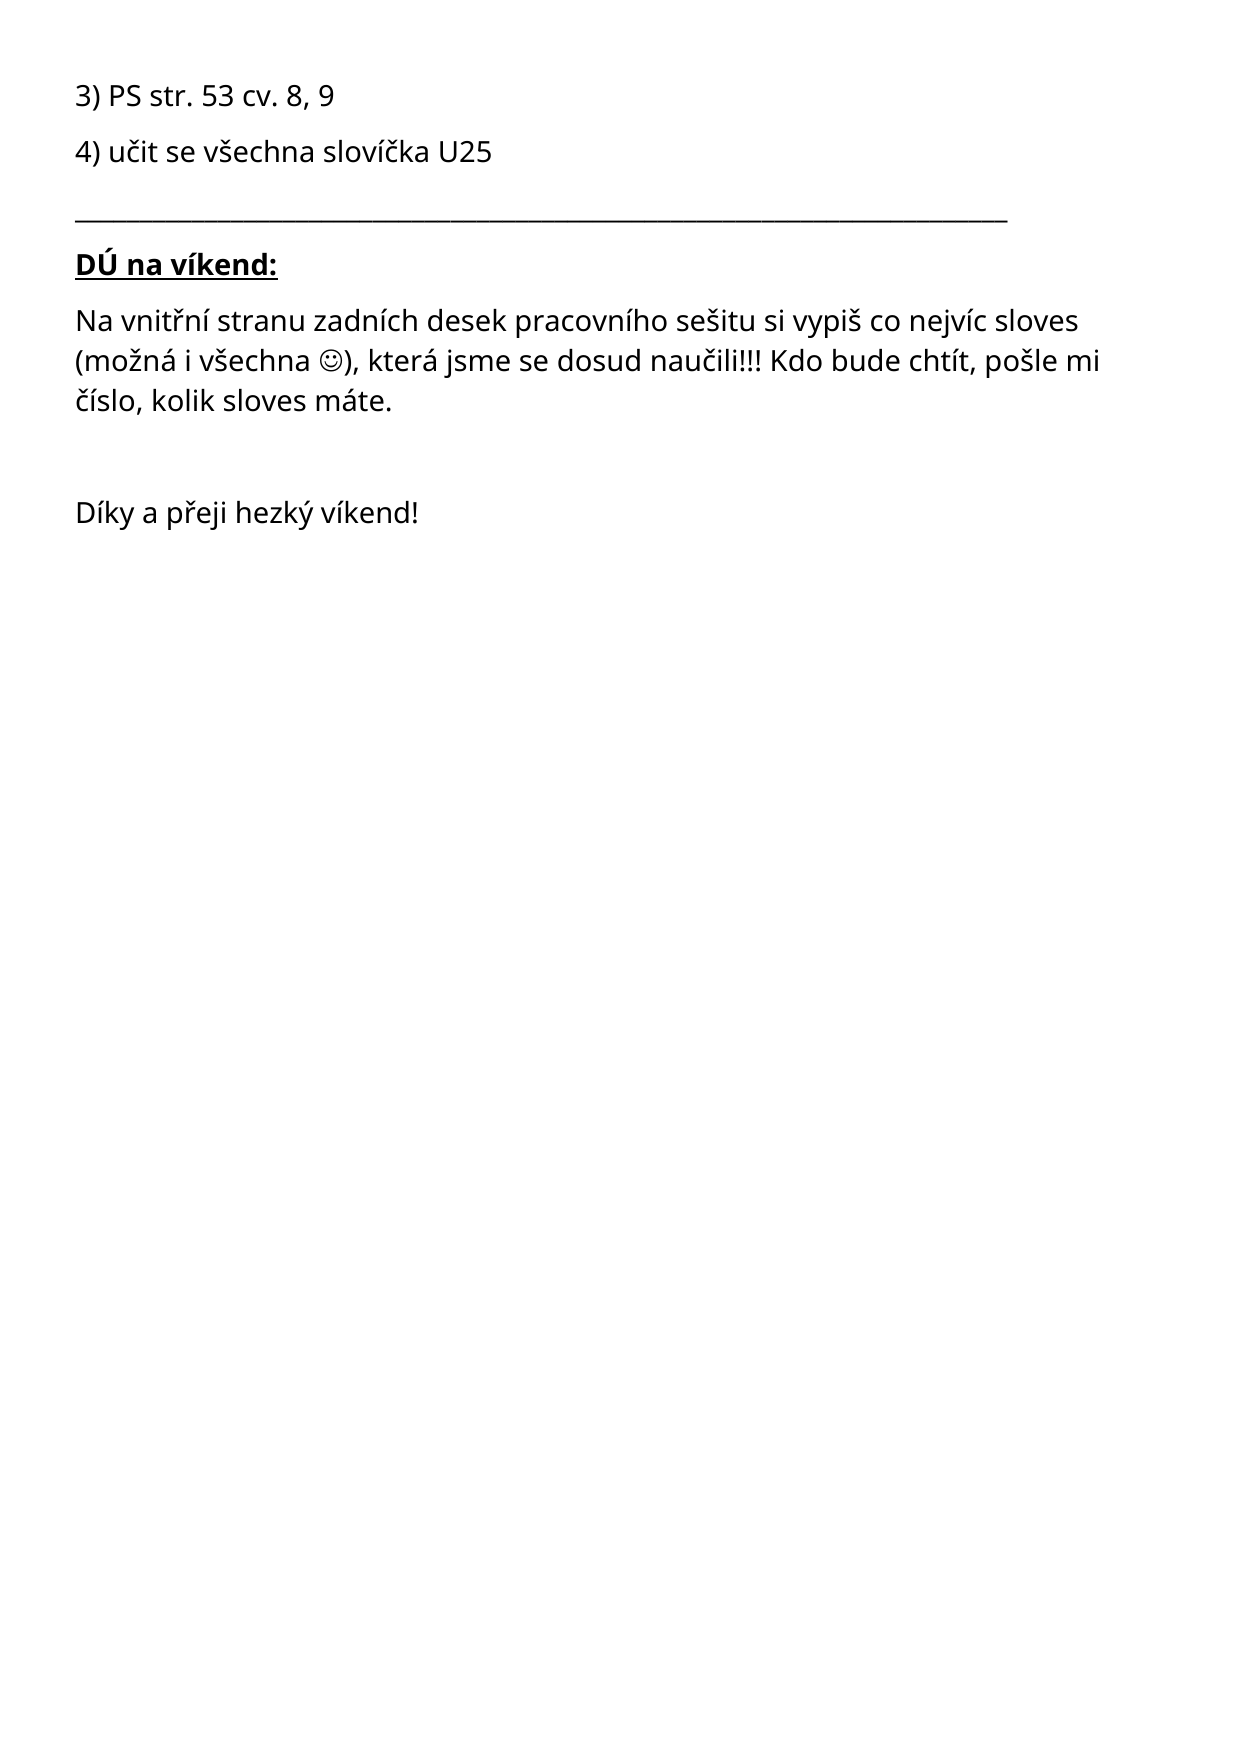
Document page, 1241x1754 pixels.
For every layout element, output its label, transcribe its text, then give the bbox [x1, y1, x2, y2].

text 4) učit se všechna slovíčka U25 [75, 131, 1165, 171]
text Na vnitřní stranu zadních desek pracovního sešitu si vypiš co nejvíc sloves (možná i všechna ), která jsme se dosud naučili!!! Kdo bude chtít, pošle mi číslo, kolik sloves máte. [75, 300, 1165, 419]
text ________________________________________________________________________ [75, 188, 1165, 227]
text DÚ na víkend: [75, 244, 1165, 284]
text Díky a přeji hezký víkend! [75, 492, 1165, 532]
text 3) PS str. 53 cv. 8, 9 [75, 75, 1165, 115]
